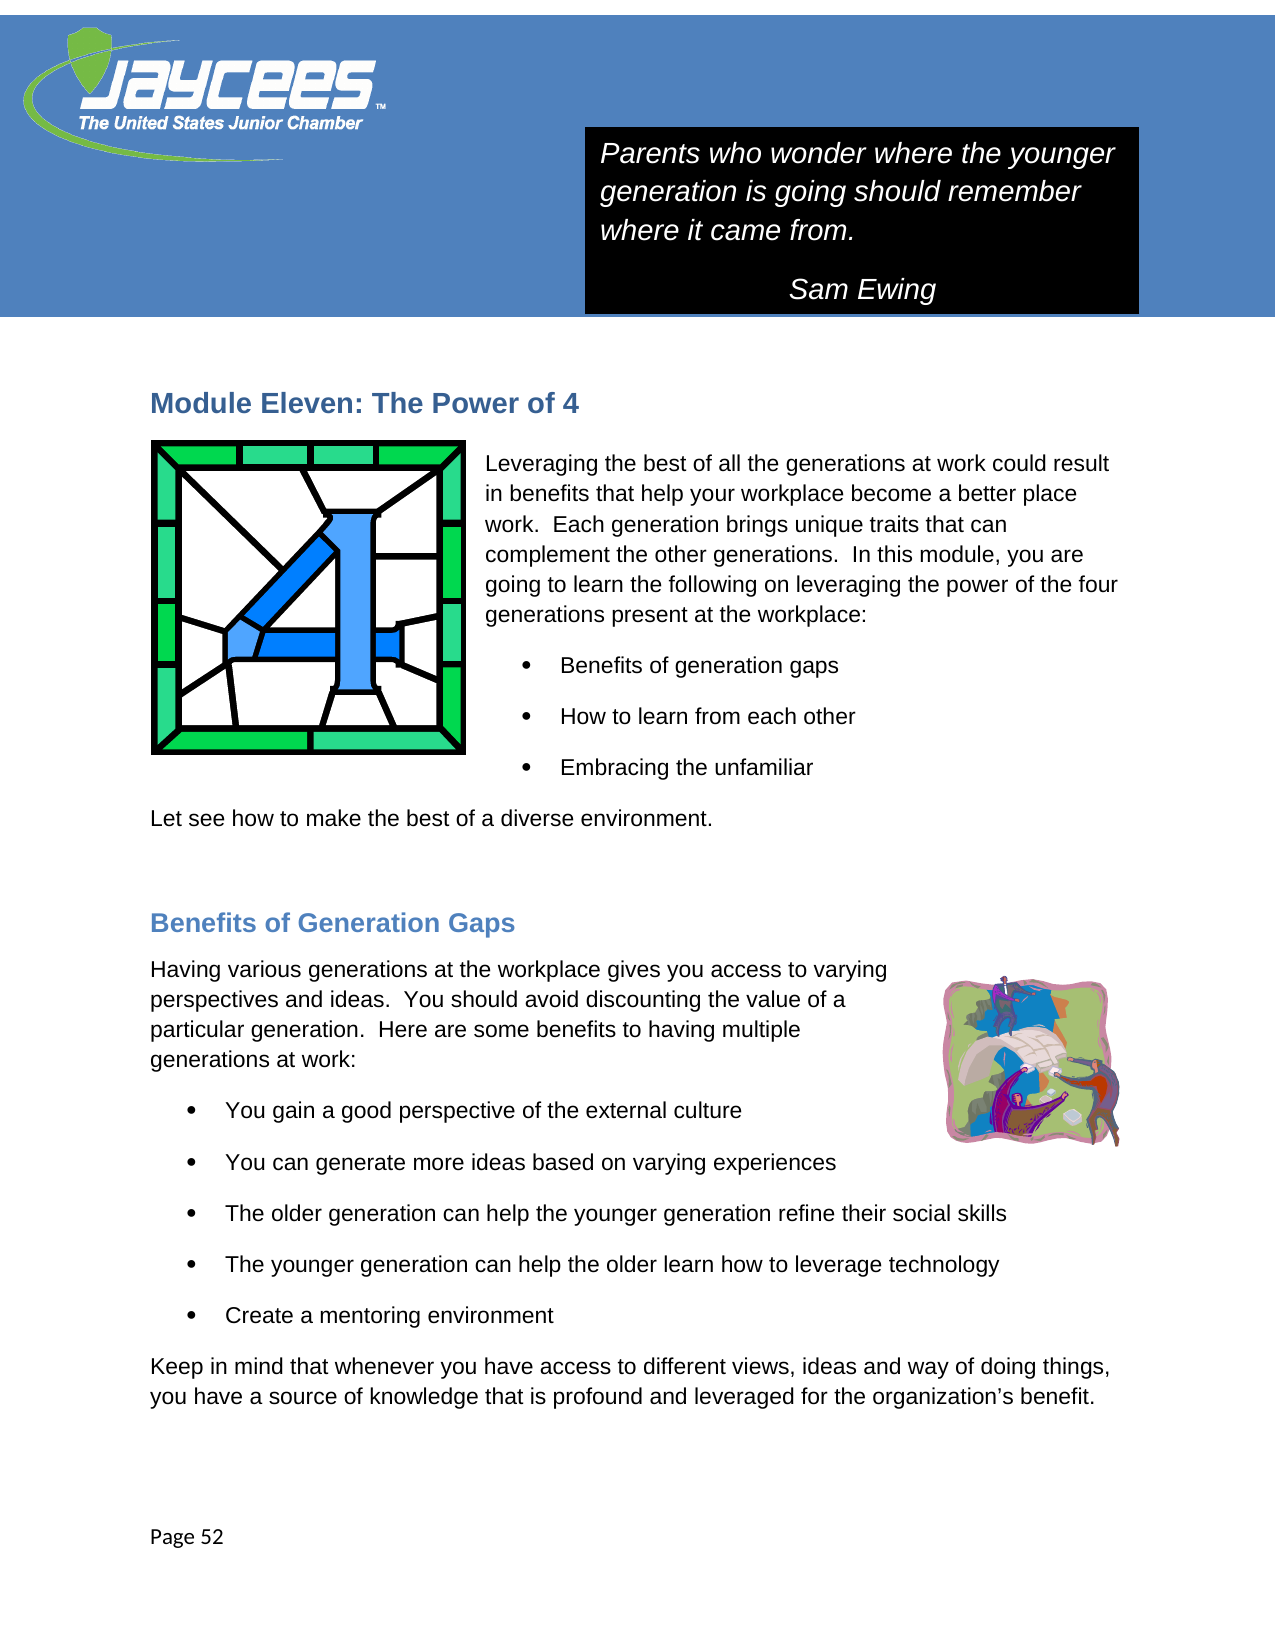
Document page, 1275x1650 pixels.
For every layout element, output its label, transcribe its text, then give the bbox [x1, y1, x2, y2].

text Create a mentoring environment [187, 1302, 1125, 1328]
list Benefits of generation gaps [466, 652, 1125, 678]
text Leveraging the best of all the generations at work could result in benefits that help your workplace become a better place work. Each generation brings unique traits that can complement the other generations. In this module, you are going to learn the following on leveraging the power of the four generations present at the workplace: [466, 450, 1125, 627]
text You gain a good perspective of the external culture [187, 1097, 948, 1124]
subtitle Benefits of Generation Gaps [150, 907, 1125, 939]
text Let see how to make the best of a diverse environment. [150, 805, 1125, 832]
text The younger generation can help the older learn how to leverage technology [187, 1251, 1125, 1277]
list Embracing the unfamiliar [187, 754, 1125, 781]
picture [20, 26, 391, 163]
text The older generation can help the younger generation refine their social skills [187, 1199, 1125, 1226]
list How to learn from each other [466, 703, 1125, 729]
subtitle Module Eleven: The Power of 4 [150, 317, 1125, 420]
text You can generate more ideas based on varying experiences [187, 1148, 1125, 1175]
text Having various generations at the workplace gives you access to varying perspectives and ideas. You should avoid discounting the value of a particular generation. Here are some benefits to having multiple generations at work: [150, 956, 1125, 1073]
text Keep in mind that whenever you have access to different views, ideas and way of doing things, you have a source of knowledge that is profound and leveraged for the organization’s benefit. [150, 1353, 1125, 1409]
